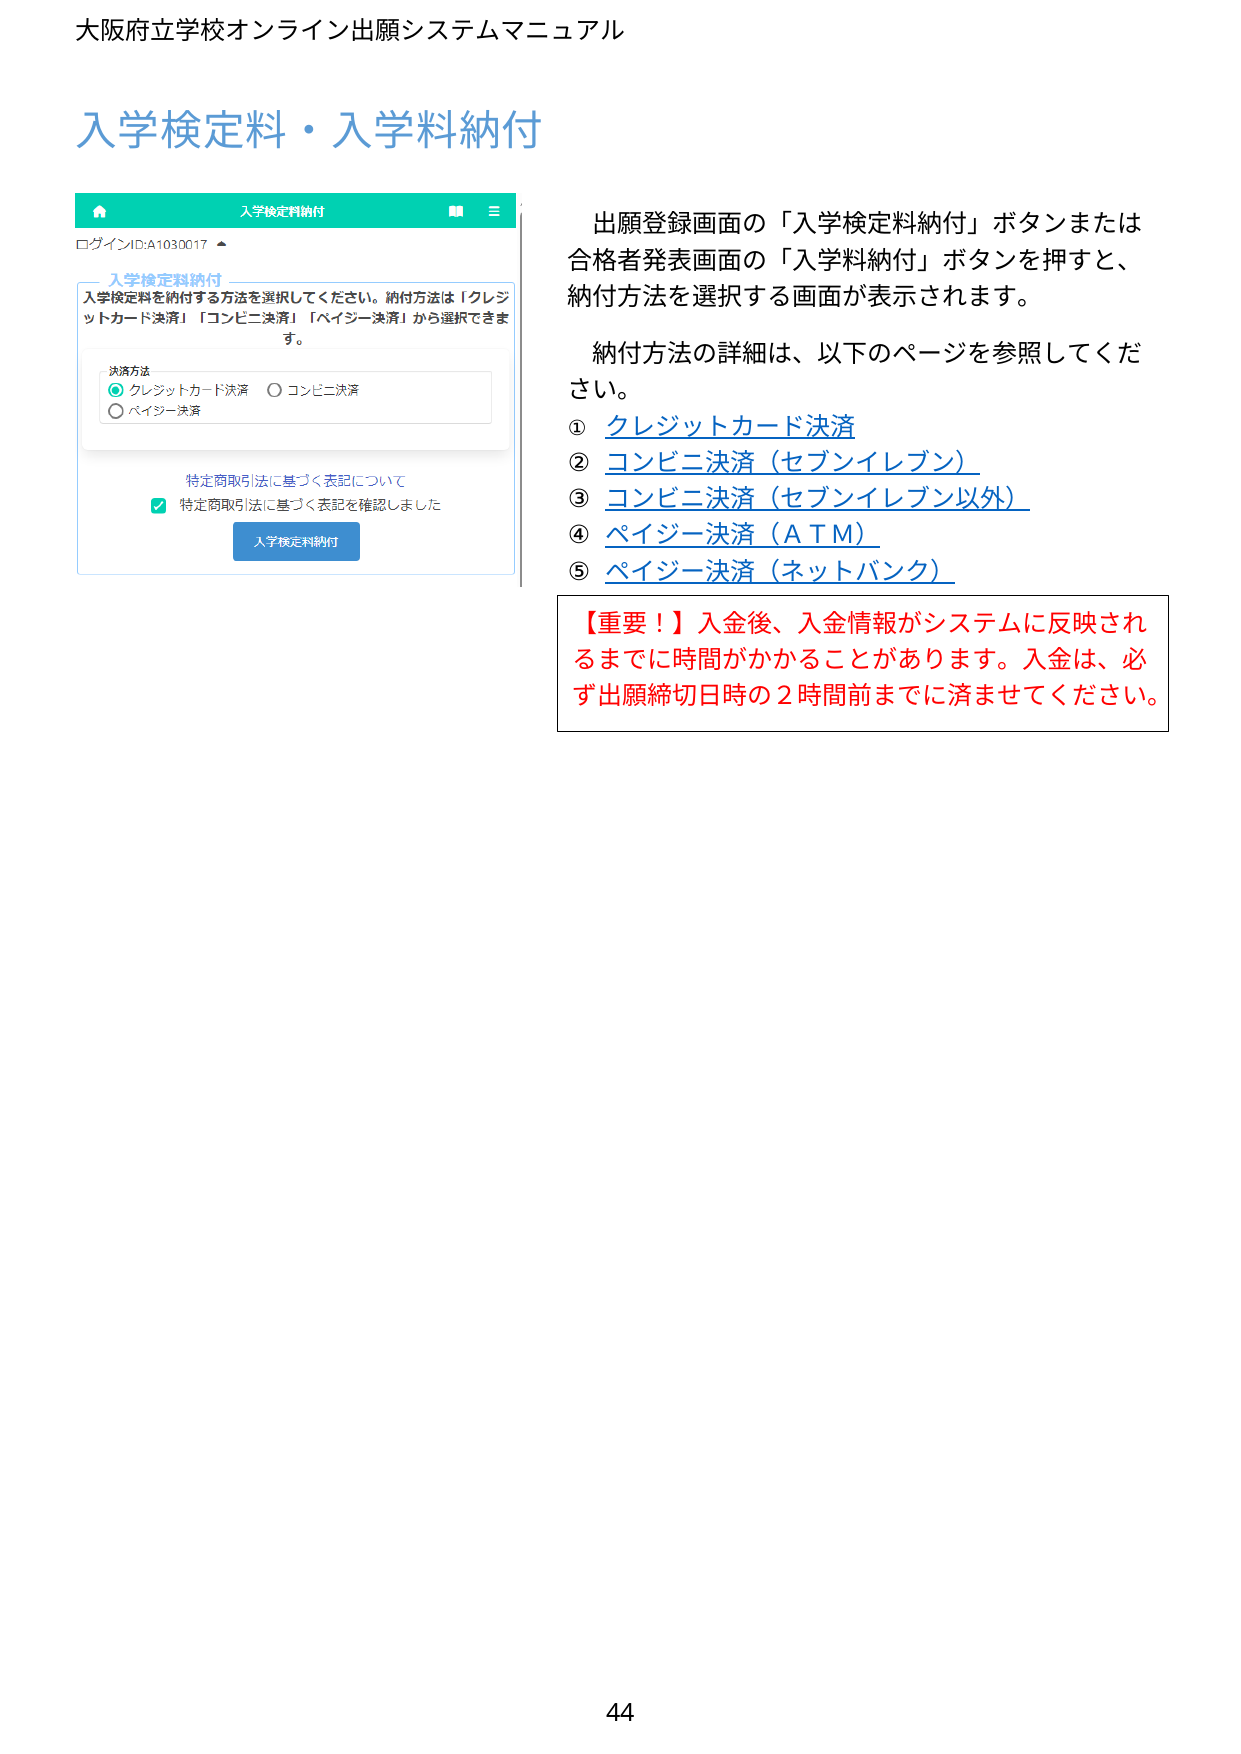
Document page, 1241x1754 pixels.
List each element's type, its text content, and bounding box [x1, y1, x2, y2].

picture [75, 193, 522, 587]
title 入学検定料・入学料納付 [75, 89, 1165, 164]
